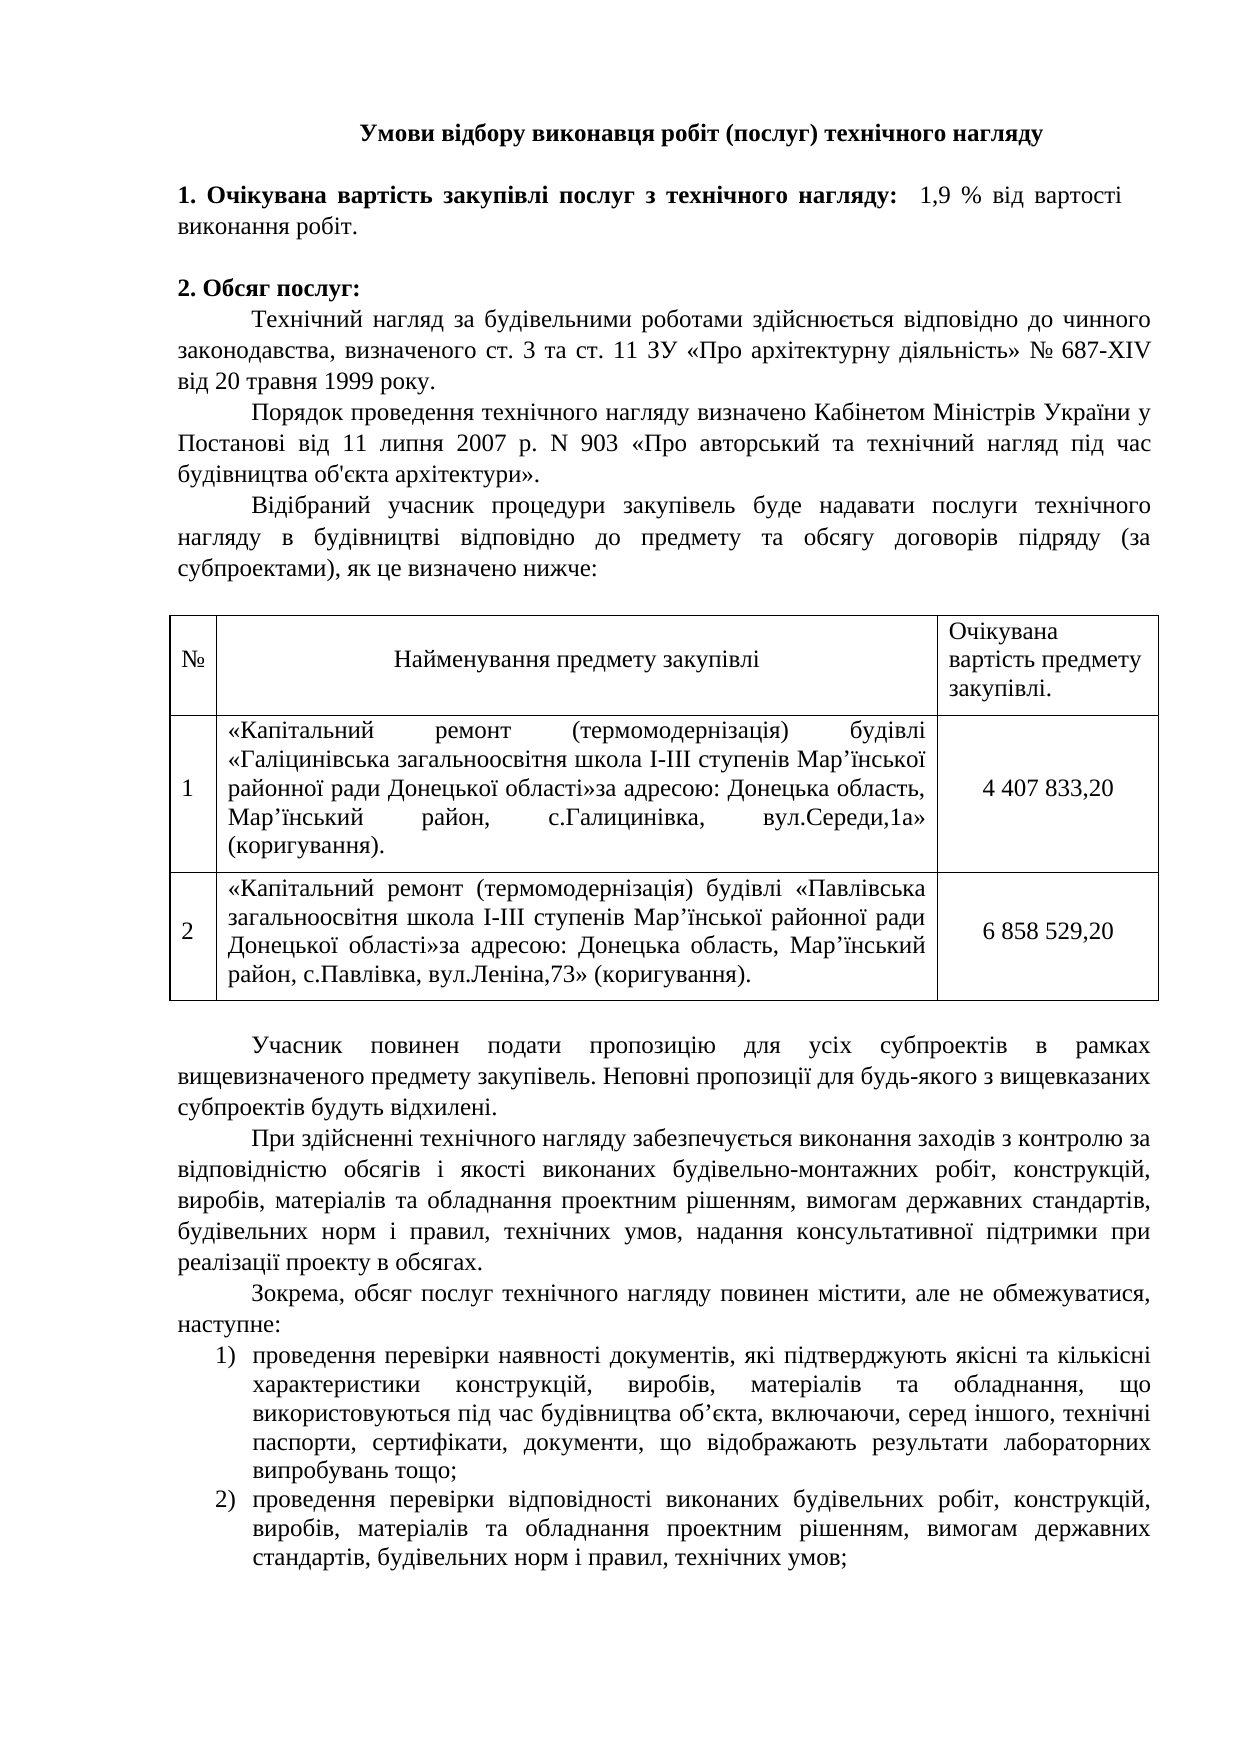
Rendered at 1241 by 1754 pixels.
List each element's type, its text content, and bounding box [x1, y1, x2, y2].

text Зокрема, обсяг послуг технічного нагляду повинен містити, але не обмежуватися, наступне: [177, 1278, 1152, 1338]
table_header № [171, 616, 216, 714]
table_header Очікувана вартість предмету закупівлі. [938, 616, 1158, 714]
table_cell 4 407 833,20 [938, 716, 1158, 872]
table_cell 6 858 529,20 [938, 873, 1158, 1000]
text Порядок проведення технічного нагляду визначено Кабінетом Міністрів України у Постанові від 11 липня 2007 р. N 903 «Про авторський та технічний нагляд під час будівництва об'єкта архітектури». [177, 397, 1152, 488]
table_cell 1 [171, 716, 216, 872]
text Умови відбору виконавця робіт (послуг) технічного нагляду [177, 118, 1152, 147]
list проведення перевірки наявності документів, які підтверджують якісні та кількісні характеристики конструкцій, виробів, матеріалів та обладнання, що використовуються під час будівництва об’єкта, включаючи, серед іншого, технічні паспорти, сертифікати, документи, що відображають результати лабораторних випробувань тощо; [215, 1341, 1152, 1484]
table_cell «Капітальний ремонт (термомодернізація) будівлі «Павлівська загальноосвітня школа І-ІІІ ступенів Мар’їнської районної ради Донецької області»за адресою: Донецька область, Мар’їнський район, с.Павлівка, вул.Леніна,73» (коригування). [217, 873, 937, 1000]
table_cell «Капітальний ремонт (термомодернізація) будівлі «Галіцинівська загальноосвітня школа І-ІІІ ступенів Мар’їнської районної ради Донецької області»за адресою: Донецька область, Мар’їнський район, с.Галицинівка, вул.Середи,1а» (коригування). [217, 716, 937, 872]
text 2. Обсяг послуг: [177, 273, 1152, 302]
table_cell 2 [171, 873, 216, 1000]
list проведення перевірки відповідності виконаних будівельних робіт, конструкцій, виробів, матеріалів та обладнання проектним рішенням, вимогам державних стандартів, будівельних норм і правил, технічних умов; [215, 1484, 1152, 1571]
text При здійсненні технічного нагляду забезпечується виконання заходів з контролю за відповідністю обсягів і якості виконаних будівельно-монтажних робіт, конструкцій, виробів, матеріалів та обладнання проектним рішенням, вимогам державних стандартів, будівельних норм і правил, технічних умов, надання консультативної підтримки при реалізації проекту в обсягах. [177, 1123, 1152, 1276]
text Учасник повинен подати пропозицію для усіх субпроектів в рамках вищевизначеного предмету закупівель. Неповні пропозиції для будь-якого з вищевказаних субпроектів будуть відхилені. [177, 1030, 1152, 1121]
table_header Найменування предмету закупівлі [217, 616, 937, 714]
text Відібраний учасник процедури закупівель буде надавати послуги технічного нагляду в будівництві відповідно до предмету та обсягу договорів підряду (за субпроектами), як це визначено нижче: [177, 491, 1152, 581]
text 1. Очікувана вартість закупівлі послуг з технічного нагляду: 1,9 % від вартості виконання робіт. [177, 180, 1122, 240]
text Технічний нагляд за будівельними роботами здійснюється відповідно до чинного законодавства, визначеного ст. 3 та ст. 11 ЗУ «Про архітектурну діяльність» № 687-XIV від 20 травня 1999 року. [177, 304, 1152, 395]
